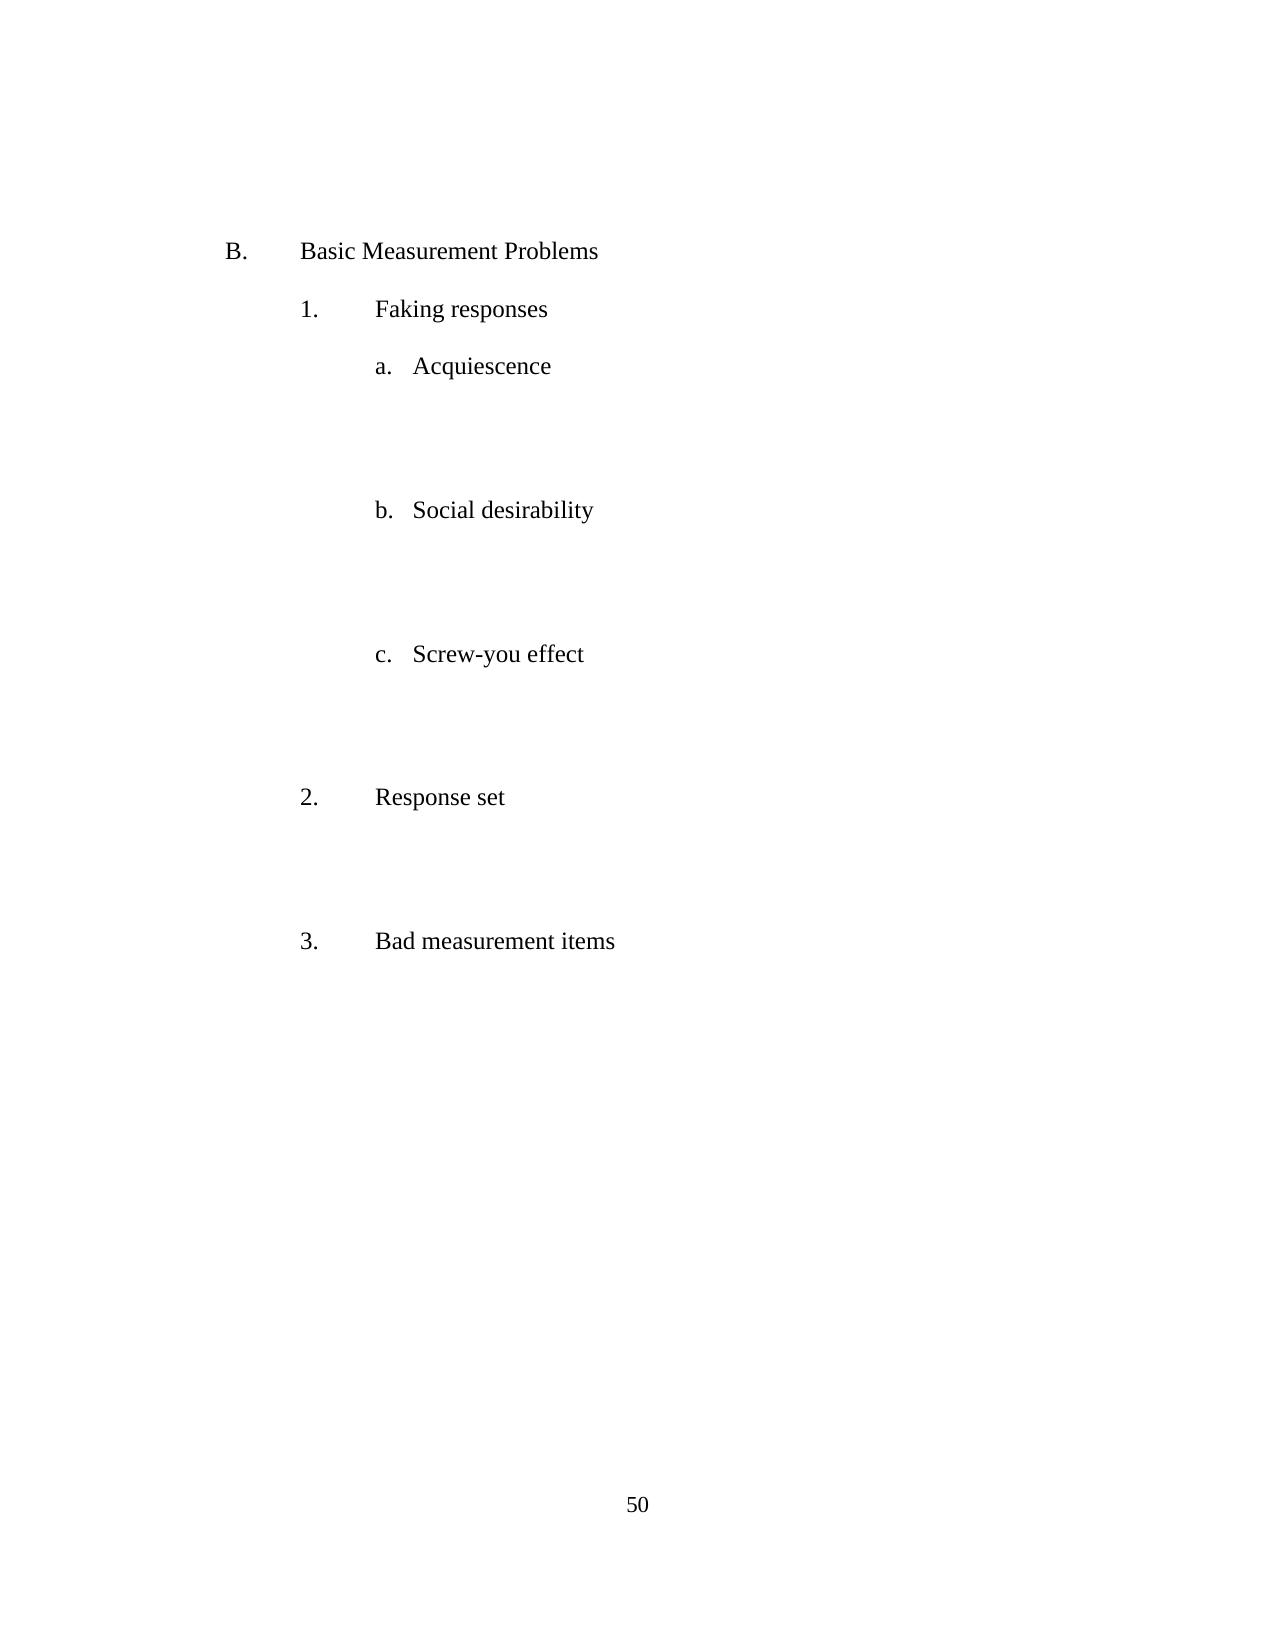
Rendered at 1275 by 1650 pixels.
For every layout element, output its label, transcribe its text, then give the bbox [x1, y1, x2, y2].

text 3. Bad measurement items [300, 926, 1125, 955]
text B. Basic Measurement Problems [225, 236, 1125, 265]
text c. Screw-you effect [375, 639, 1125, 667]
text 2. Response set [300, 782, 1125, 811]
text 1. Faking responses [300, 294, 1125, 322]
text b. Social desirability [375, 495, 1125, 524]
text a. Acquiescence [375, 351, 1125, 380]
